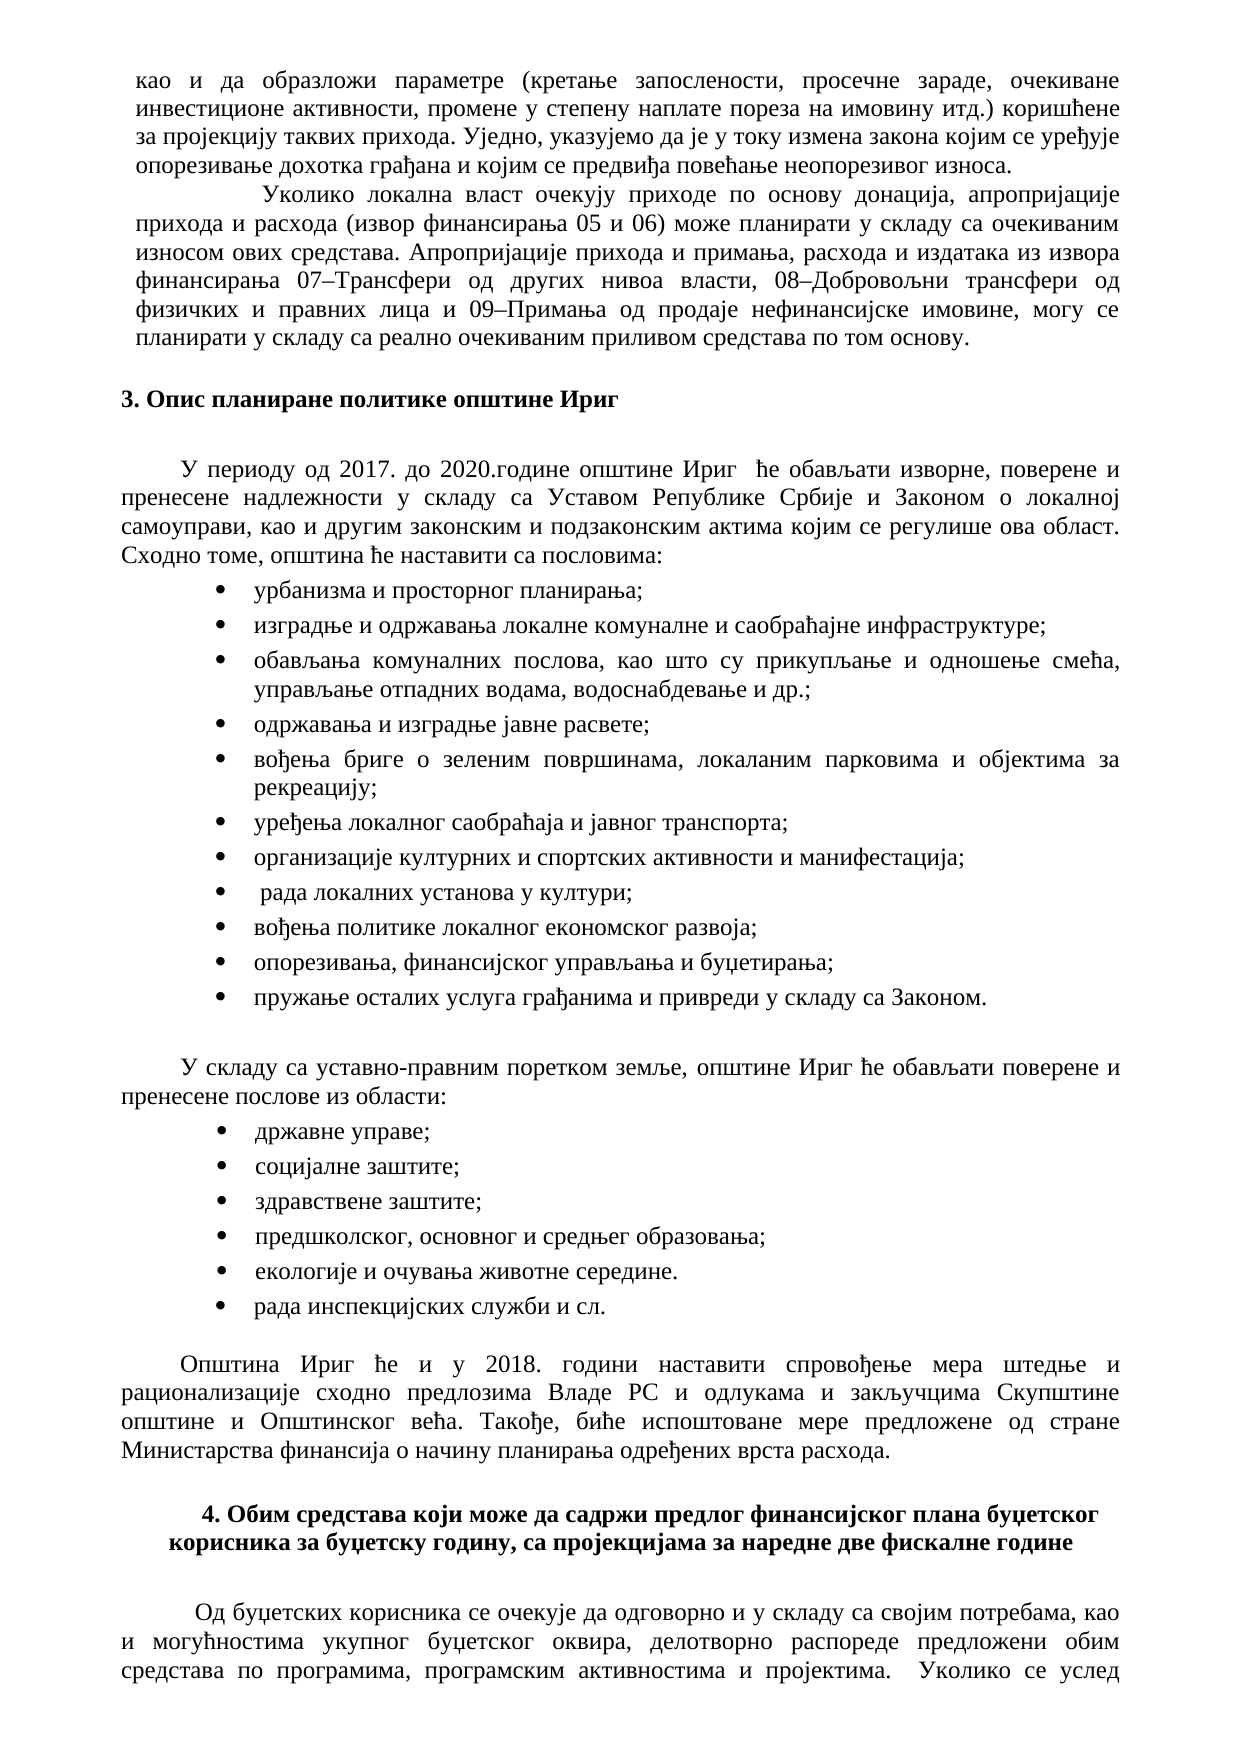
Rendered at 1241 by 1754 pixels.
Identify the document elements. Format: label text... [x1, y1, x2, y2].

list изградње и одржавања локалне комуналне и саобраћајне инфраструктуре; [216, 610, 1121, 639]
list одржавања и изградње јавне расвете; [216, 709, 1121, 737]
list вођења политике локалног економског развоја; [216, 912, 1121, 941]
text 3. Опис планиране политике општине Ириг [121, 384, 1121, 412]
list уређења локалног саобраћаја и јавног транспорта; [216, 807, 1121, 836]
list вођења бриге о зеленим површинама, локaланим парковима и објектима за рекреацију; [216, 744, 1121, 801]
list социјалне заштите; [217, 1151, 1121, 1180]
list рада инспекцијских служби и сл. [216, 1291, 1121, 1320]
list урбанизма и просторног планирања; [216, 575, 1121, 604]
text Општина Ириг ће и у 2018. години наставити спровођење мера штедње и рационализације сходно предлозима Владе РС и одлукама и закључцима Скупштине општине и Општинског већа. Такође, биће испоштоване мере предложене од стране Министарства финансија о начину планирања одређених врста расхода. [121, 1349, 1121, 1464]
text У складу са уставно-правним поретком земље, општине Ириг ће обављати поверене и пренесене послове из области: [121, 1052, 1121, 1110]
list екологије и очувања животне середине. [217, 1256, 1121, 1285]
list организације културних и спортских активности и манифестација; [216, 842, 1121, 871]
text У периоду од 2017. до 2020.године општине Ириг ће обављати изворне, поверене и пренесене надлежности у складу са Уставом Републике Србије и Законом о локалној самоуправи, као и другим законским и подзаконским актима којим се регулише ова област. Сходно томе, општина ће наставити са пословима: [121, 454, 1121, 569]
text Уколико локална власт очекују приходе по основу донација, апропријације прихода и расхода (извор финансирања 05 и 06) може планирати у складу са очекиваним износом ових средстава. Апропријације прихода и примања, расхода и издатака из изворa финансирања 07–Трансфери од других нивоа власти, 08–Добровољни трансфери од физичких и правних лица и 09–Примања од продаје нефинансијске имовине, могу се планирати у складу са реално очекиваним приливом средстава по том основу. [135, 180, 1121, 351]
list предшколског, основног и средњег образовања; [217, 1221, 1121, 1250]
list обављања комуналних послова, као што су прикупљање и одношење смећа, управљање отпадних водама, водоснабдевање и др.; [216, 645, 1121, 702]
list здравствене заштите; [217, 1186, 1121, 1215]
text 4. Обим средстава који може да садржи предлог финансијског плана буџетског корисника за буџетску годину, са пројекцијама за наредне две фискалне године [121, 1499, 1121, 1556]
list рада локалних установа у култури; [216, 877, 1121, 906]
list државне управе; [217, 1116, 1121, 1145]
text као и да образложи параметре (кретање запослености, просечне зараде, очекиване инвестиционе активности, промене у степену наплате пореза на имовину итд.) коришћене за пројекцију таквих прихода. Уједно, указујемо да је у току измена закона којим се уређује опорезивање дохотка грађана и којим се предвиђа повећање неопорезивог износа. [135, 66, 1121, 178]
list пружање осталих услуга грађанима и привреди у складу са Законом. [216, 982, 1121, 1011]
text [121, 1597, 1121, 1684]
list опорезивања, финансијског управљања и буџетирања; [216, 947, 1121, 976]
